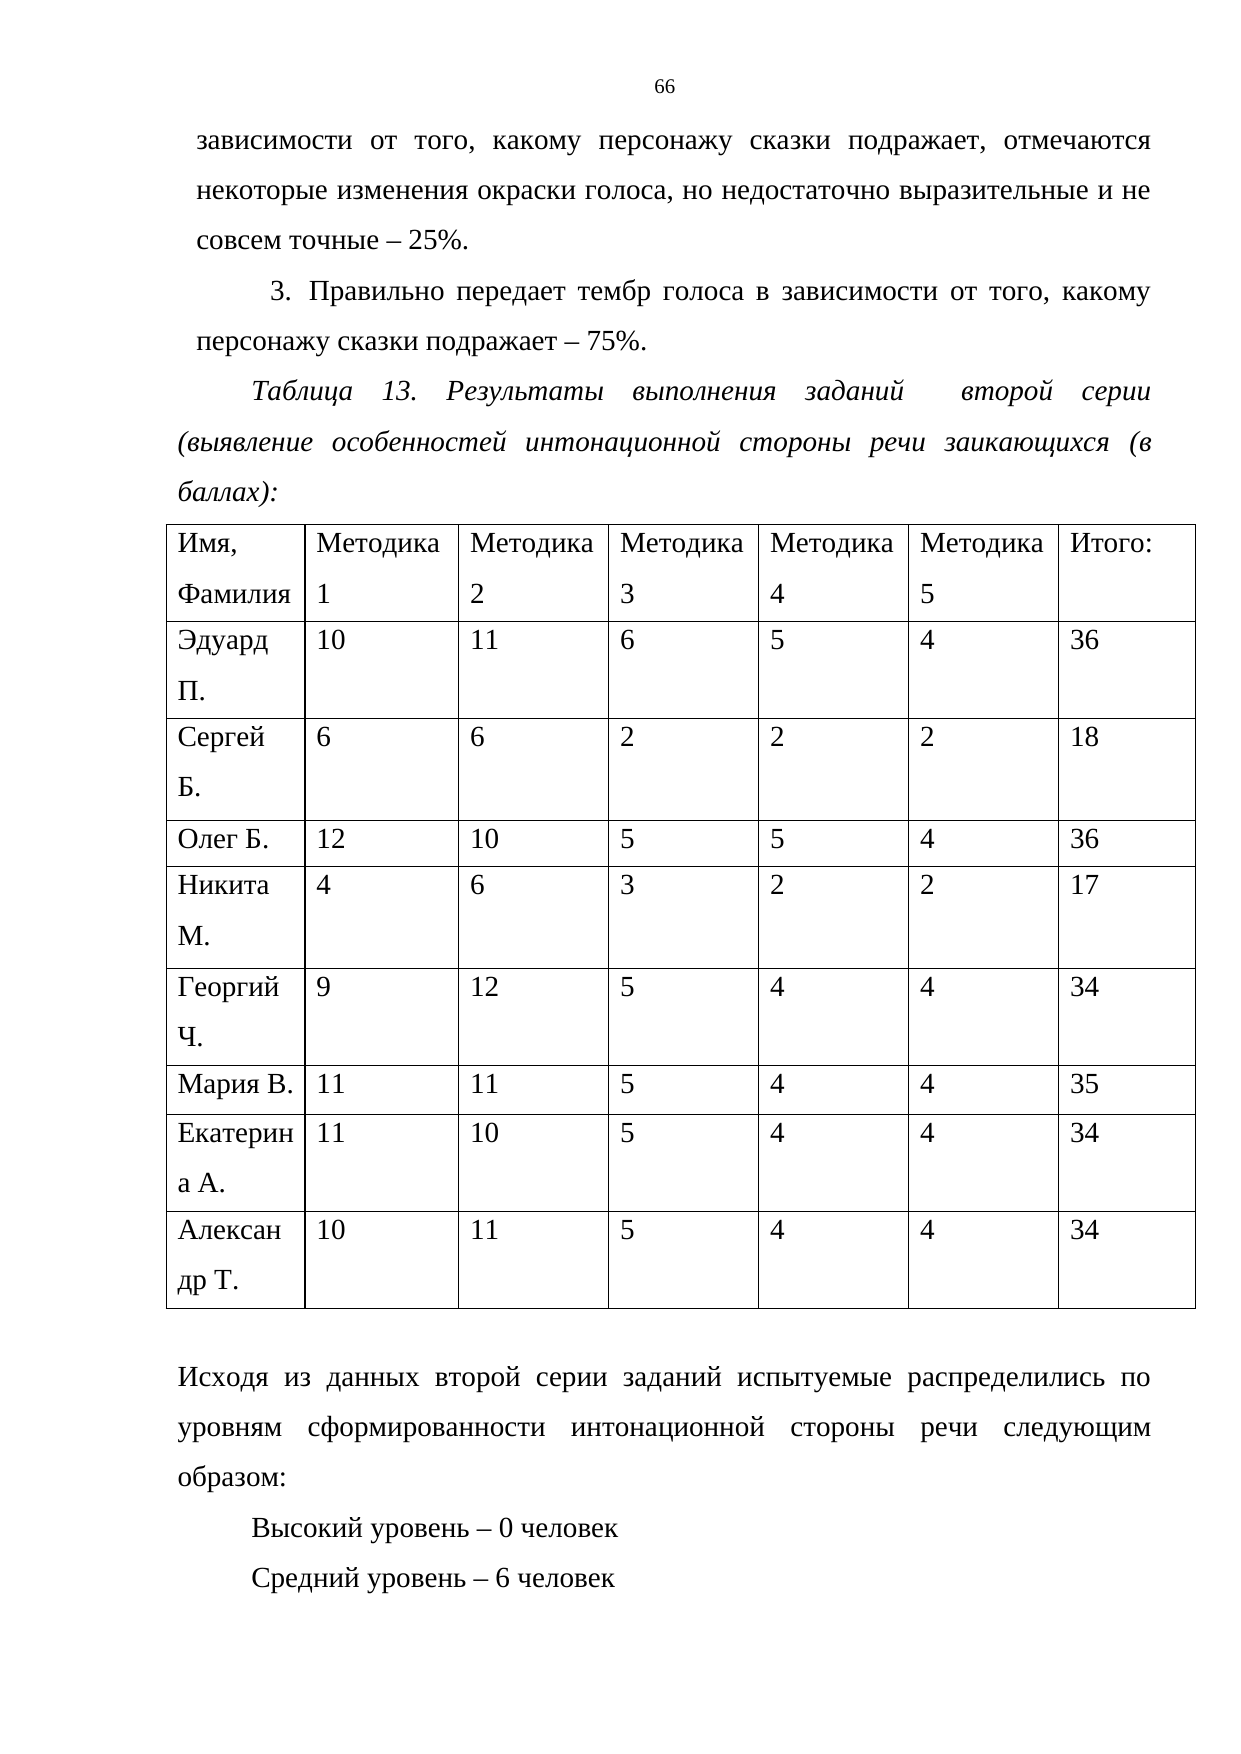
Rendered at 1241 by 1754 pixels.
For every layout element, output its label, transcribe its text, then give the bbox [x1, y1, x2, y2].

table_header Методика 4 [759, 525, 908, 621]
table_cell Эдуард П. [167, 622, 304, 718]
table_cell 5 [609, 1212, 758, 1308]
table_cell 36 [1059, 622, 1195, 718]
table_cell 5 [609, 821, 758, 866]
table_cell 5 [609, 1066, 758, 1114]
table_cell 34 [1059, 969, 1195, 1065]
table_cell 2 [759, 719, 908, 820]
text Средний уровень – 6 человек [177, 1560, 1152, 1594]
table_cell 12 [306, 821, 458, 866]
table_cell Александр Т. [167, 1212, 304, 1308]
table_cell 2 [909, 719, 1058, 820]
table_cell 11 [459, 1066, 608, 1114]
table_cell 4 [759, 1115, 908, 1211]
table_cell 34 [1059, 1212, 1195, 1308]
table_cell 4 [909, 969, 1058, 1065]
table_cell 4 [759, 1066, 908, 1114]
table_header Методика 2 [459, 525, 608, 621]
table_cell 6 [609, 622, 758, 718]
table_cell 5 [609, 1115, 758, 1211]
table_cell 4 [909, 821, 1058, 866]
table_cell Екатерина А. [167, 1115, 304, 1211]
table_cell 10 [459, 821, 608, 866]
table_cell 36 [1059, 821, 1195, 866]
table_cell 5 [759, 821, 908, 866]
table_cell 34 [1059, 1115, 1195, 1211]
table_cell 4 [909, 1212, 1058, 1308]
table_cell 4 [909, 622, 1058, 718]
table_cell Сергей Б. [167, 719, 304, 820]
text Исходя из данных второй серии заданий испытуемые распределились по уровням сформированности интонационной стороны речи следующим образом: [177, 1359, 1152, 1493]
table_cell 35 [1059, 1066, 1195, 1114]
table_cell 4 [759, 969, 908, 1065]
table_header Методика 5 [909, 525, 1058, 621]
table_cell 4 [759, 1212, 908, 1308]
table_cell Никита М. [167, 867, 304, 968]
table_cell 10 [306, 1212, 458, 1308]
table_cell 11 [306, 1115, 458, 1211]
table_cell 12 [459, 969, 608, 1065]
table_cell 11 [459, 622, 608, 718]
table_cell Мария В. [167, 1066, 304, 1114]
table_cell 10 [459, 1115, 608, 1211]
table_cell 18 [1059, 719, 1195, 820]
table_cell 4 [909, 1066, 1058, 1114]
table_cell 10 [306, 622, 458, 718]
text Таблица 13. Результаты выполнения заданий второй серии (выявление особенностей интонационной стороны речи заикающихся (в баллах): [177, 373, 1152, 508]
table_cell 11 [306, 1066, 458, 1114]
table_cell 3 [609, 867, 758, 968]
table_cell 6 [306, 719, 458, 820]
list Правильно передает тембр голоса в зависимости от того, какому персонажу сказки подражает – 75%. [196, 273, 1152, 357]
table_cell 9 [306, 969, 458, 1065]
table_cell 6 [459, 867, 608, 968]
table_cell 11 [459, 1212, 608, 1308]
table_cell 2 [609, 719, 758, 820]
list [196, 122, 1152, 256]
table_header Имя, Фамилия [167, 525, 304, 621]
table_cell Олег Б. [167, 821, 304, 866]
table_cell 17 [1059, 867, 1195, 968]
table_header Методика 1 [306, 525, 458, 621]
table_cell 4 [909, 1115, 1058, 1211]
table_cell 5 [759, 622, 908, 718]
text Высокий уровень – 0 человек [177, 1510, 1152, 1543]
table_header Методика 3 [609, 525, 758, 621]
table_cell 2 [759, 867, 908, 968]
table_cell 2 [909, 867, 1058, 968]
table_cell 6 [459, 719, 608, 820]
table_cell Георгий Ч. [167, 969, 304, 1065]
table_cell 4 [306, 867, 458, 968]
table_cell 5 [609, 969, 758, 1065]
table_header Итого: [1059, 525, 1195, 621]
